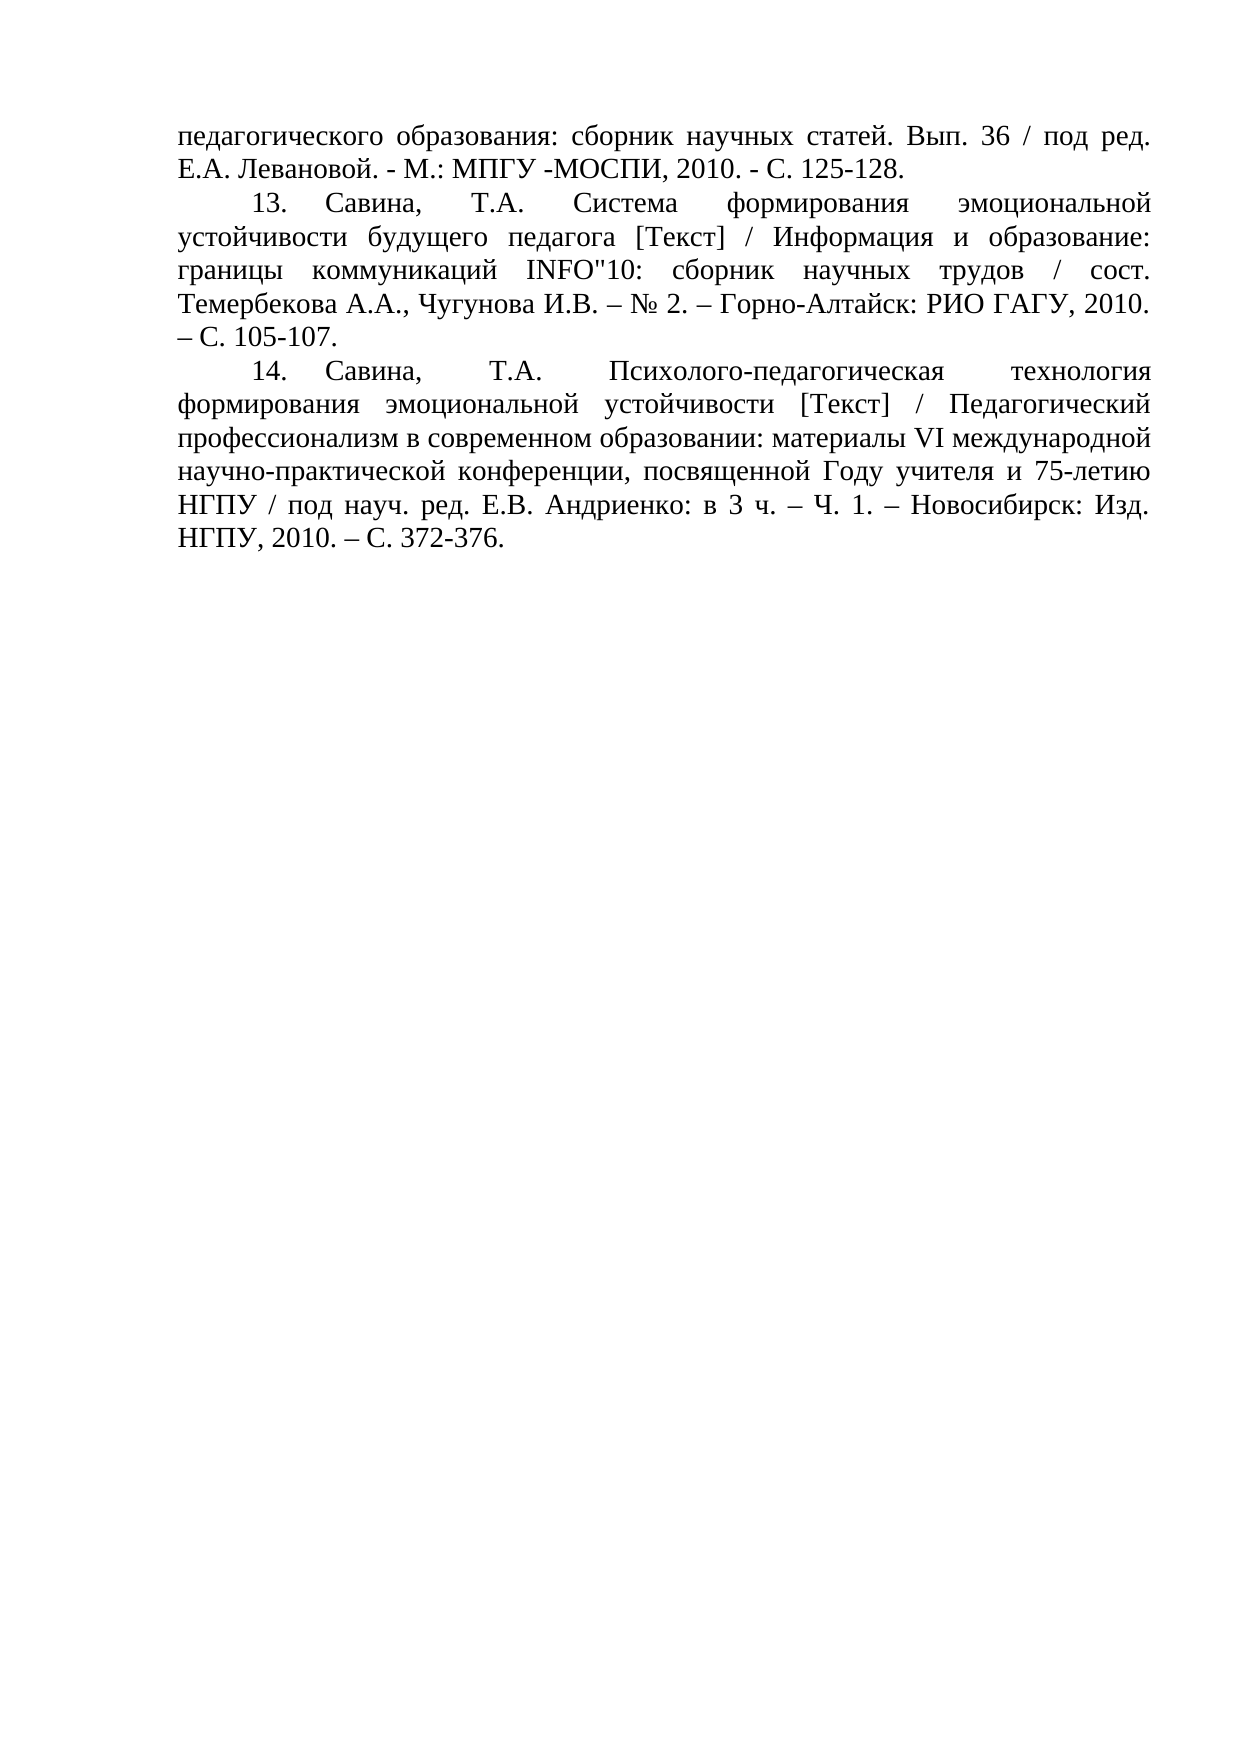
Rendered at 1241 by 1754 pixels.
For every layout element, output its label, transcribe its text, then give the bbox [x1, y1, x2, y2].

list Савина, Т.А. Психолого-педагогическая технология формирования эмоциональной устойчивости [Текст] / Педагогический профессионализм в современном образовании: материалы VI международной научно-практической конференции, посвященной Году учителя и 75-летию НГПУ / под науч. ред. Е.В. Андриенко: в 3 ч. – Ч. 1. – Новосибирск: Изд. НГПУ, 2010. – С. 372-376. [177, 353, 1152, 554]
list Савина, Т.А. Система формирования эмоциональной устойчивости будущего педагога [Текст] / Информация и образование: границы коммуникаций INFO"10: сборник научных трудов / сост. Темербекова А.А., Чугунова И.В. – № 2. – Горно-Алтайск: РИО ГАГУ, 2010. – С. 105-107. [177, 185, 1152, 353]
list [177, 118, 1152, 185]
